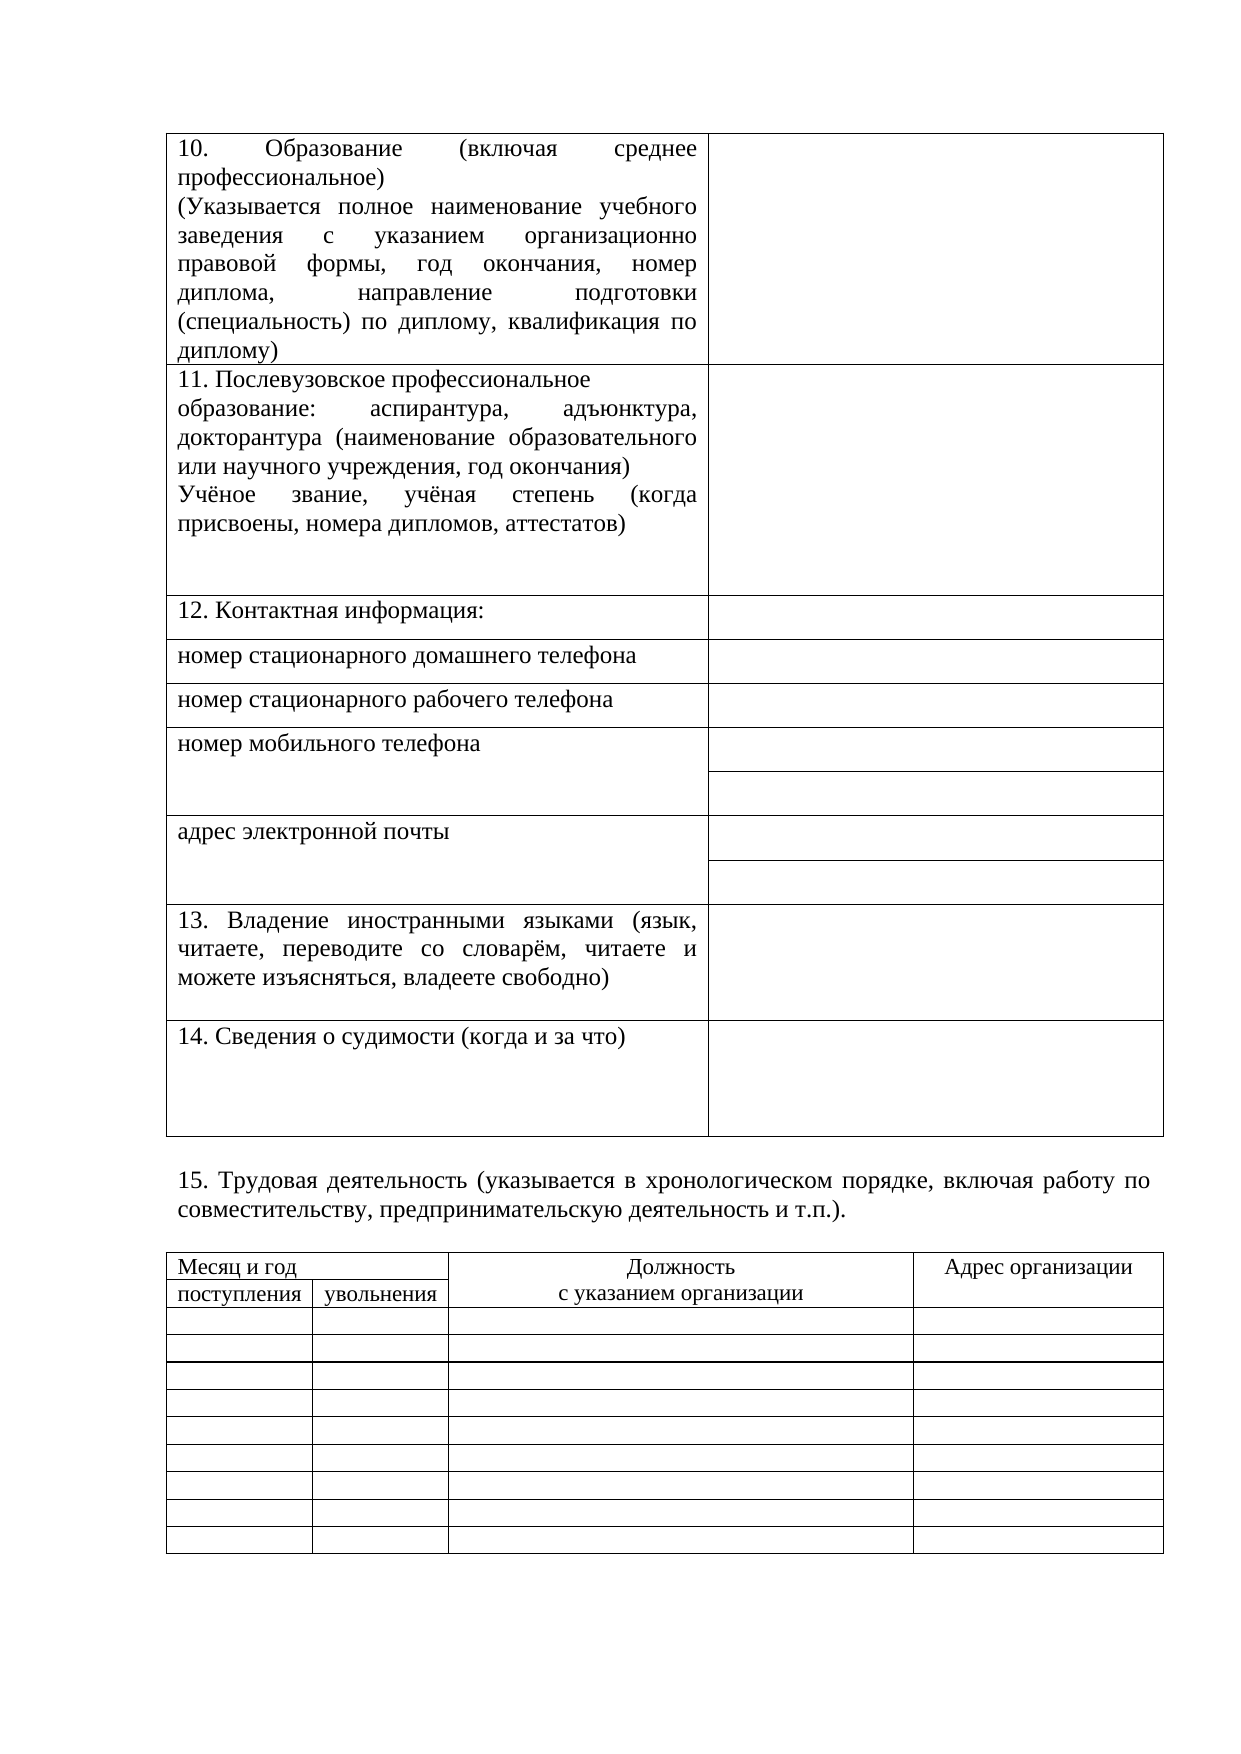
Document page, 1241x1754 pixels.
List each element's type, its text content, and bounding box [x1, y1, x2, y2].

table_cell [449, 1472, 913, 1498]
table_cell [709, 816, 1163, 859]
table_cell [914, 1390, 1163, 1416]
table_cell [709, 640, 1163, 683]
table_cell [313, 1417, 448, 1444]
table_cell [914, 1335, 1163, 1361]
table_cell [709, 772, 1163, 815]
table_cell [914, 1363, 1163, 1389]
table_cell [449, 1500, 913, 1526]
table_header 10. Образование (включая среднее профессиональное) (Указывается полное наименование учебного заведения с указанием организационно правовой формы, год окончания, номер диплома, направление подготовки (специальность) по диплому, квалификация по диплому) [167, 134, 708, 363]
table_cell [449, 1445, 913, 1471]
table_cell [709, 861, 1163, 904]
table_header Адрес организации [914, 1253, 1163, 1307]
table_cell [167, 1445, 312, 1471]
table_cell [313, 1500, 448, 1526]
table_cell [914, 1308, 1163, 1334]
table_cell [167, 1335, 312, 1361]
table_cell номер мобильного телефона [167, 728, 708, 815]
table_cell [167, 1308, 312, 1334]
table_cell увольнения [313, 1280, 448, 1307]
table_cell номер стационарного рабочего телефона [167, 684, 708, 727]
table_header [709, 134, 1163, 363]
table_cell [449, 1335, 913, 1361]
table_cell [709, 596, 1163, 639]
table_cell номер стационарного домашнего телефона [167, 640, 708, 683]
text 15. Трудовая деятельность (указывается в хронологическом порядке, включая работу по совместительству, предпринимательскую деятельность и т.п.). [177, 1166, 1152, 1223]
table_cell [313, 1335, 448, 1361]
table_cell [914, 1500, 1163, 1526]
table_cell [914, 1472, 1163, 1498]
table_cell [313, 1308, 448, 1334]
table_cell адрес электронной почты [167, 816, 708, 904]
table_cell [914, 1527, 1163, 1553]
table_cell 11. Послевузовское профессиональное образование: аспирантура, адъюнктура, докторантура (наименование образовательного или научного учреждения, год окончания) Учёное звание, учёная степень (когда присвоены, номера дипломов, аттестатов) [167, 365, 708, 594]
table_cell [313, 1390, 448, 1416]
table_cell [167, 1500, 312, 1526]
table_cell [449, 1308, 913, 1334]
table_cell [167, 1527, 312, 1553]
table_cell [709, 365, 1163, 594]
table_cell 14. Сведения о судимости (когда и за что) [167, 1021, 708, 1136]
table_cell [313, 1472, 448, 1498]
table_cell [449, 1363, 913, 1389]
table_cell 12. Контактная информация: [167, 596, 708, 639]
table_cell [914, 1445, 1163, 1471]
table_cell 13. Владение иностранными языками (язык, читаете, переводите со словарём, читаете и можете изъясняться, владеете свободно) [167, 905, 708, 1020]
table_header Должность с указанием организации [449, 1253, 913, 1307]
table_cell [167, 1417, 312, 1444]
table_cell [167, 1390, 312, 1416]
table_cell [449, 1527, 913, 1553]
table_cell [709, 684, 1163, 727]
table_cell [167, 1363, 312, 1389]
table_cell [709, 728, 1163, 771]
table_cell [914, 1417, 1163, 1444]
table_cell [709, 1021, 1163, 1136]
table_cell поступления [167, 1280, 312, 1307]
table_cell [313, 1527, 448, 1553]
table_cell [167, 1472, 312, 1498]
table_cell [449, 1390, 913, 1416]
table_cell [449, 1417, 913, 1444]
table_cell [709, 905, 1163, 1020]
table_header Месяц и год [167, 1253, 448, 1279]
table_cell [313, 1445, 448, 1471]
table_cell [313, 1363, 448, 1389]
